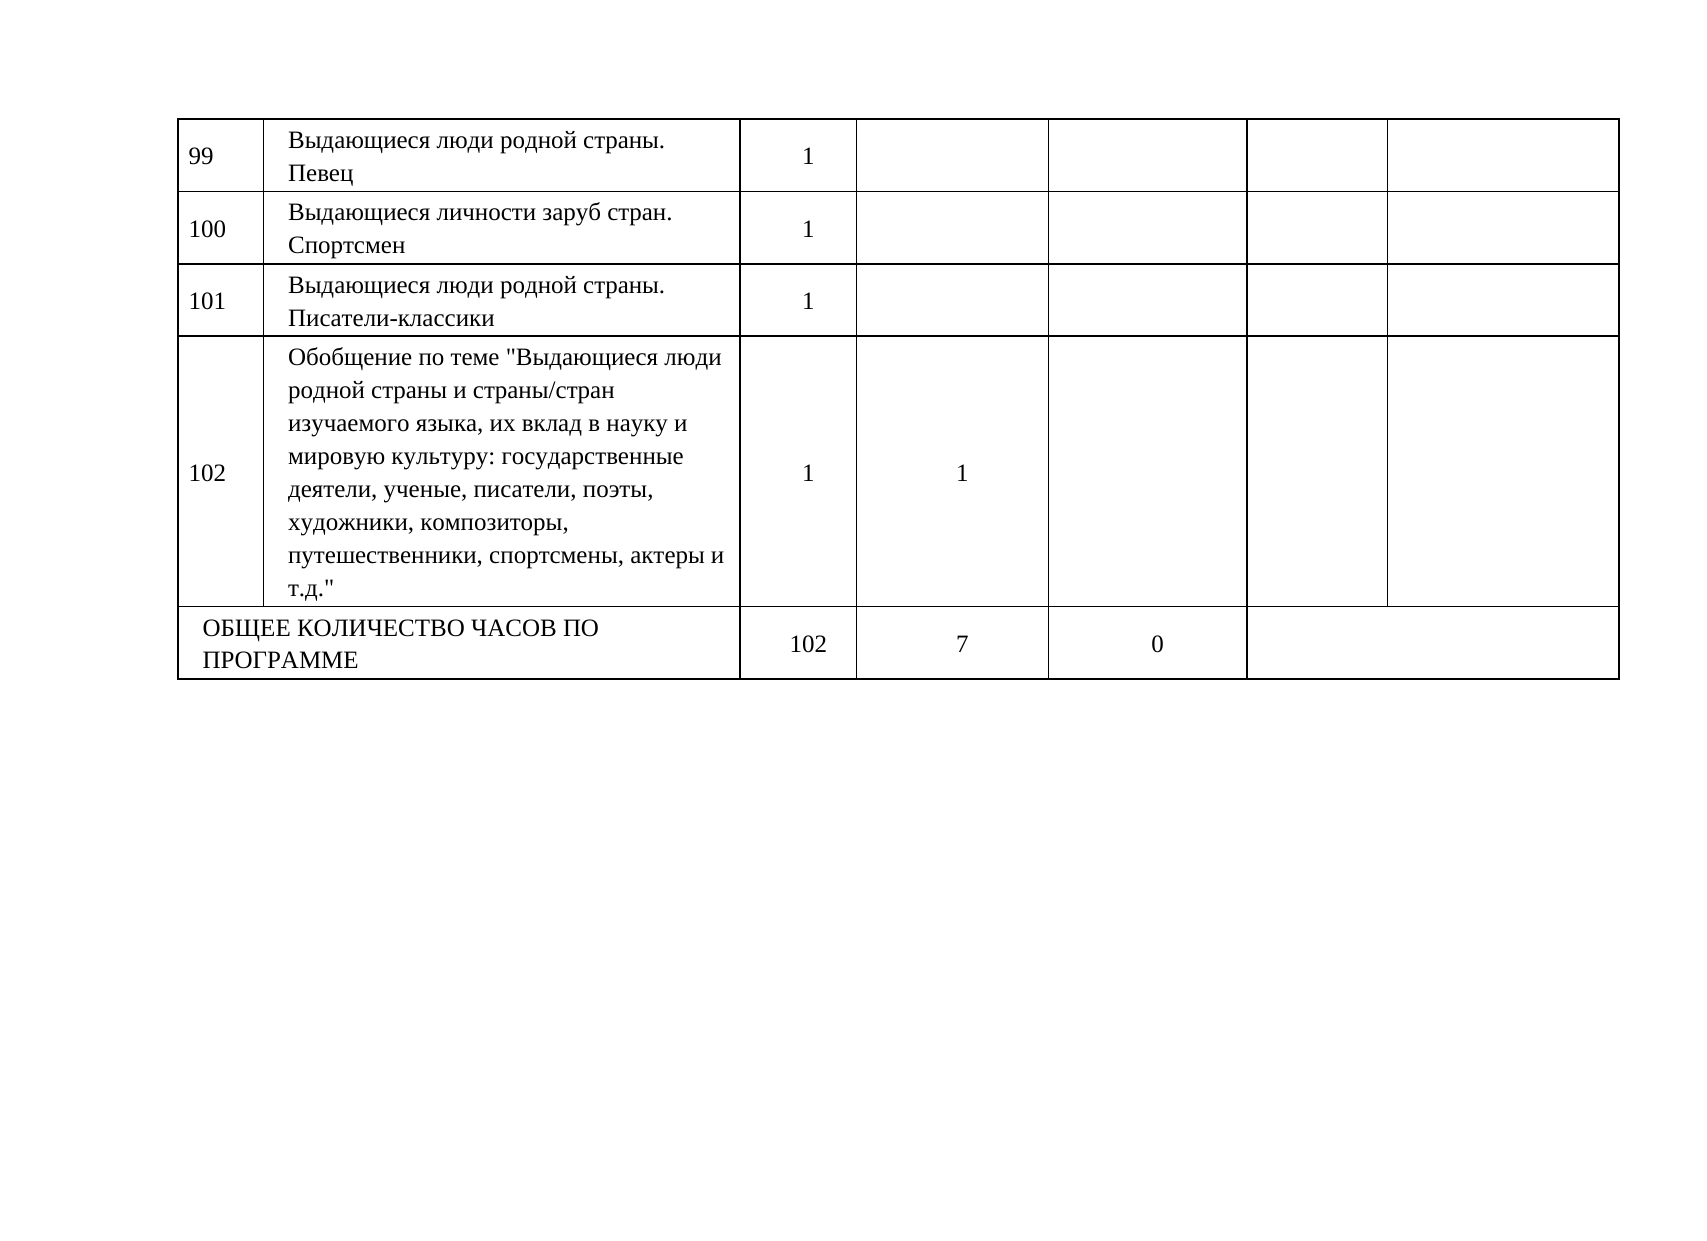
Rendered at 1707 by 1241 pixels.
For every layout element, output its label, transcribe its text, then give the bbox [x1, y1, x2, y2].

table_cell 102 [179, 337, 263, 606]
table_cell 1 [741, 265, 856, 335]
table_cell 0 [1049, 607, 1246, 678]
table_cell 101 [179, 265, 263, 335]
table_cell Выдающиеся личности заруб стран. Спортсмен [264, 192, 739, 263]
table_cell [1049, 192, 1246, 263]
table_cell [1049, 265, 1246, 335]
table_cell [857, 120, 1048, 191]
table_cell 100 [179, 192, 263, 263]
table_cell [1248, 607, 1618, 678]
table_cell 1 [857, 337, 1048, 606]
table_cell [1388, 120, 1618, 191]
table_cell [1388, 192, 1618, 263]
table_cell [1248, 337, 1387, 606]
table_cell 1 [741, 192, 856, 263]
table_cell 1 [741, 120, 856, 191]
table_cell [1388, 337, 1618, 606]
table_cell [1388, 265, 1618, 335]
table_cell ОБЩЕЕ КОЛИЧЕСТВО ЧАСОВ ПО ПРОГРАММЕ [179, 607, 739, 678]
table_cell 99 [179, 120, 263, 191]
table_cell 1 [741, 337, 856, 606]
table_cell 102 [741, 607, 856, 678]
table_cell [1248, 120, 1387, 191]
table_cell Выдающиеся люди родной страны. Певец [264, 120, 739, 191]
table_cell [857, 265, 1048, 335]
table_cell [1049, 120, 1246, 191]
table_cell 7 [857, 607, 1048, 678]
table_cell Выдающиеся люди родной страны. Писатели-классики [264, 265, 739, 335]
table_cell [1248, 265, 1387, 335]
table_cell [1049, 337, 1246, 606]
table_cell [857, 192, 1048, 263]
table_cell Обобщение по теме "Выдающиеся люди родной страны и страны/стран изучаемого языка, их вклад в науку и мировую культуру: государственные деятели, ученые, писатели, поэты, художники, композиторы, путешественники, спортсмены, актеры и т.д." [264, 337, 739, 606]
table_cell [1248, 192, 1387, 263]
